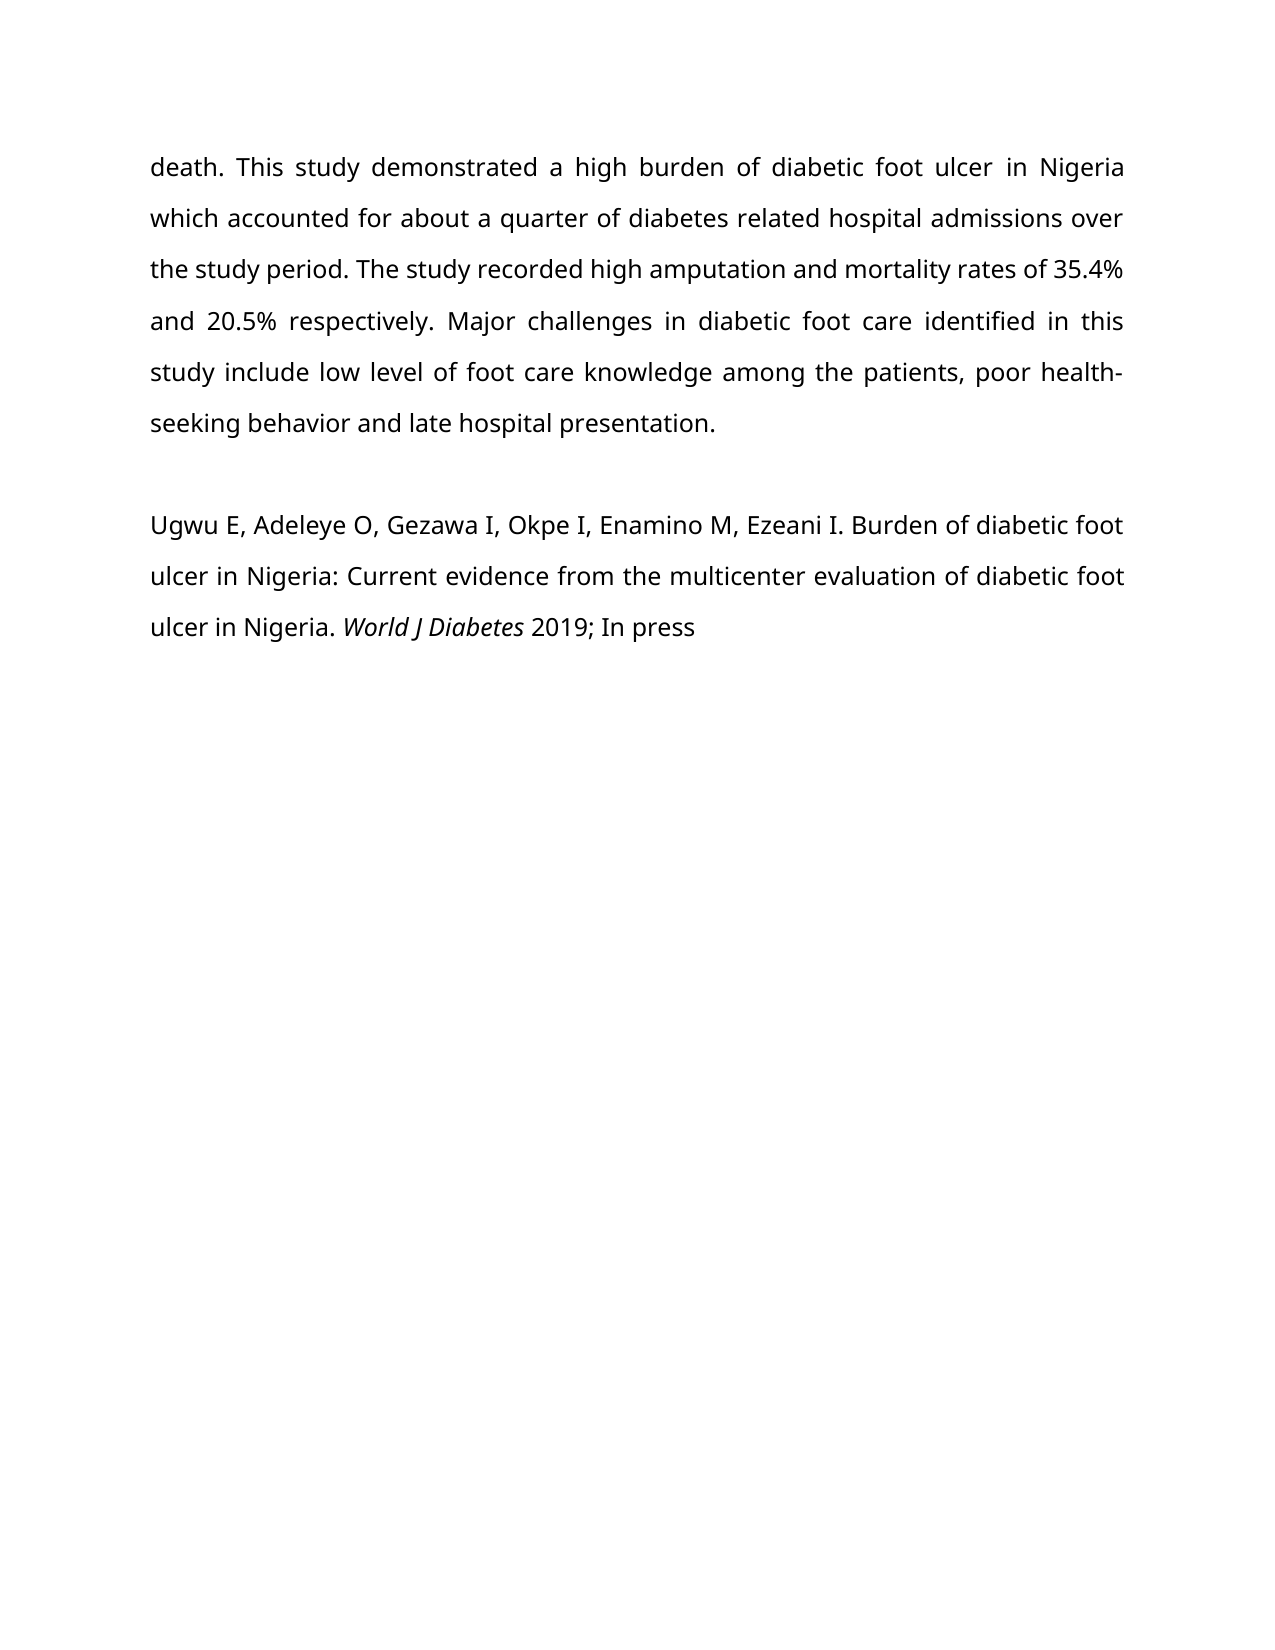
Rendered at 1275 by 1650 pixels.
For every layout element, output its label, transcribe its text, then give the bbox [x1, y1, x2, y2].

text Ugwu E, Adeleye O, Gezawa I, Okpe I, Enamino M, Ezeani I. Burden of diabetic foot ulcer in Nigeria: Current evidence from the multicenter evaluation of diabetic foot ulcer in Nigeria. World J Diabetes 2019; In press [150, 507, 1125, 643]
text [150, 150, 1125, 439]
